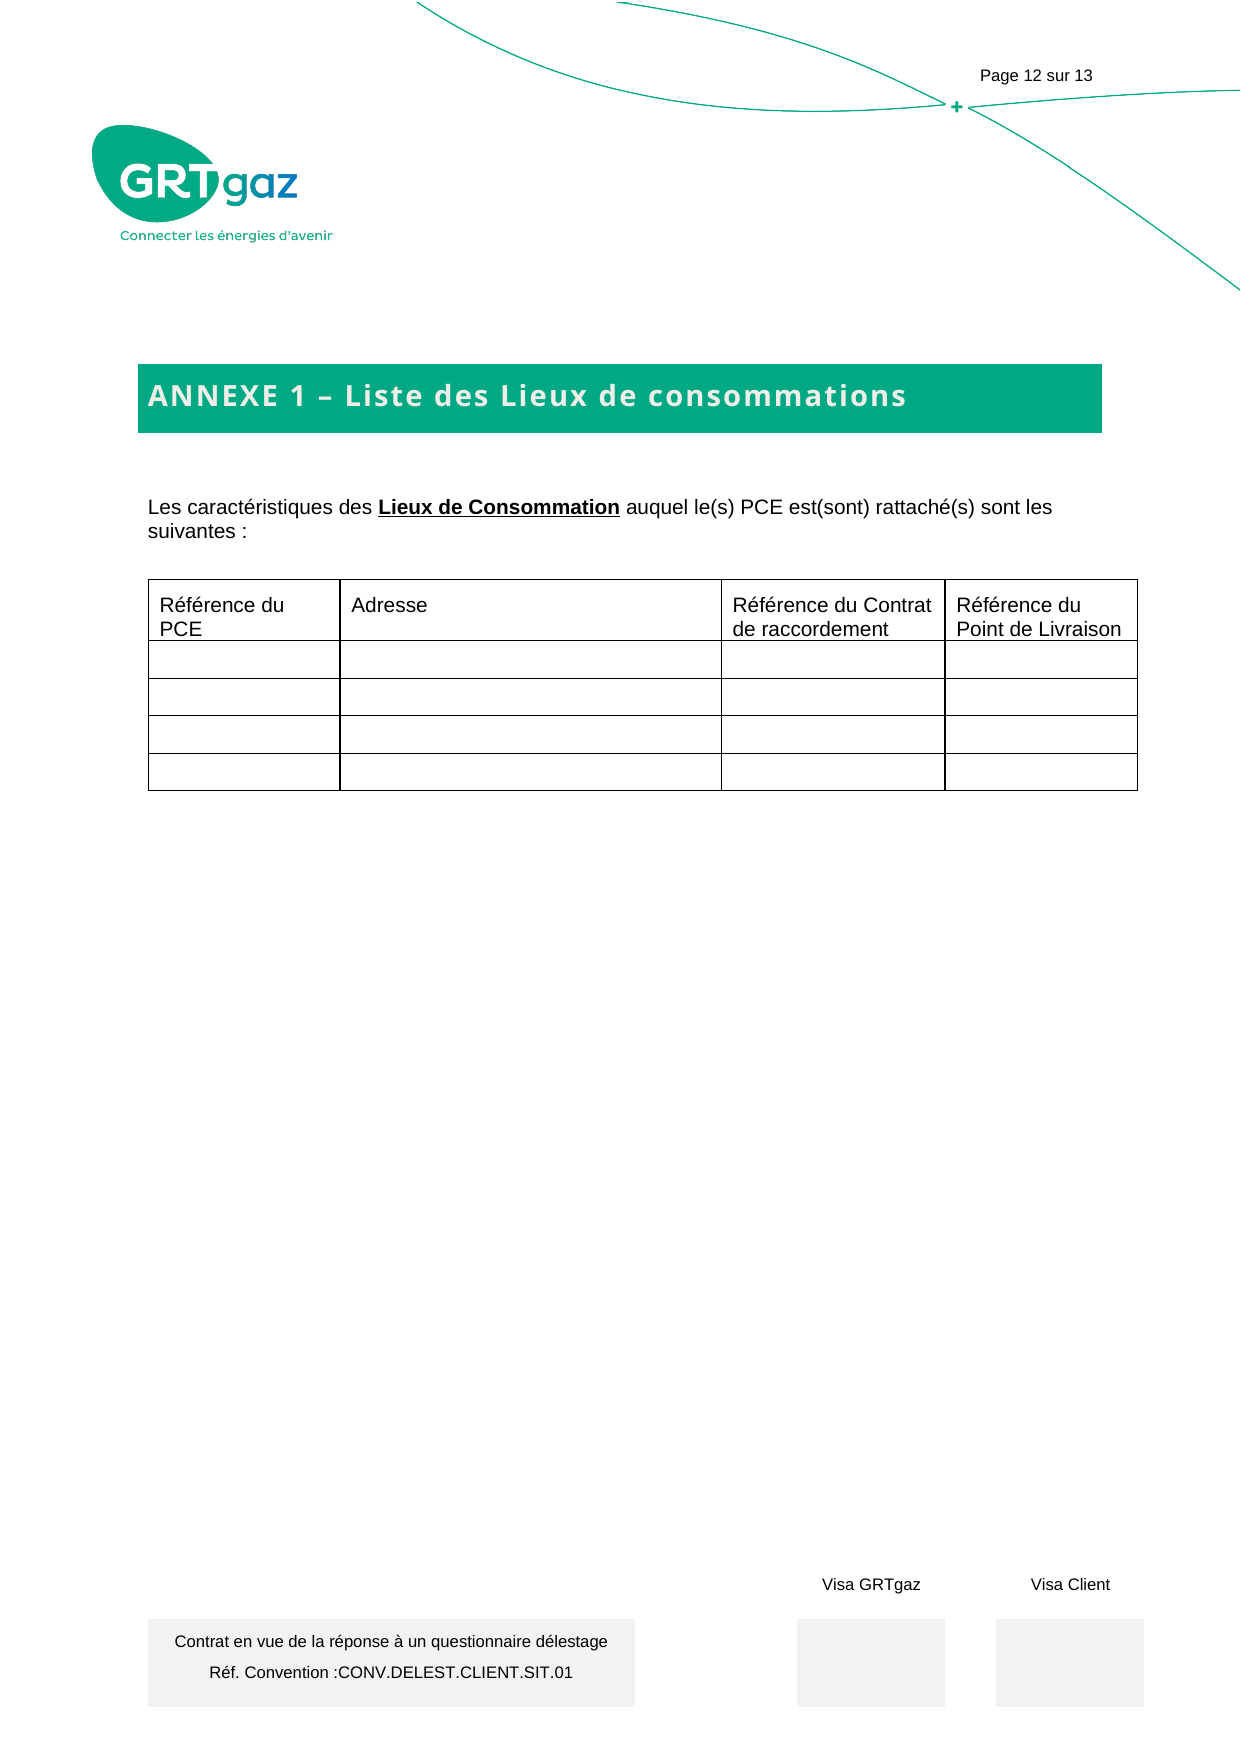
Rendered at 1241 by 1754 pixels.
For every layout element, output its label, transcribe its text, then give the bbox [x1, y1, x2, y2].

table_header Référence du PCE [149, 580, 339, 640]
table_cell [722, 716, 944, 753]
table_cell [946, 754, 1137, 790]
table_cell [946, 641, 1137, 678]
table_header Référence du Point de Livraison [946, 580, 1137, 640]
table_header Référence du Contrat de raccordement [722, 580, 944, 640]
table_cell [946, 679, 1137, 715]
table_cell [149, 754, 339, 790]
table_cell [341, 716, 721, 753]
table_cell [722, 754, 944, 790]
text Les caractéristiques des Lieux de Consommation auquel le(s) PCE est(sont) rattaché(s) sont les suivantes : [148, 494, 1093, 542]
table_header Adresse [341, 580, 721, 640]
text ANNEXE 1 – Liste des Lieux de consommations [139, 365, 1101, 432]
table_cell [149, 716, 339, 753]
table_cell [341, 679, 721, 715]
table_cell [341, 641, 721, 678]
table_cell [341, 754, 721, 790]
table_cell [946, 716, 1137, 753]
table_cell [722, 679, 944, 715]
table_cell [149, 679, 339, 715]
table_cell [149, 641, 339, 678]
picture [2, 2, 1241, 332]
table_cell [722, 641, 944, 678]
